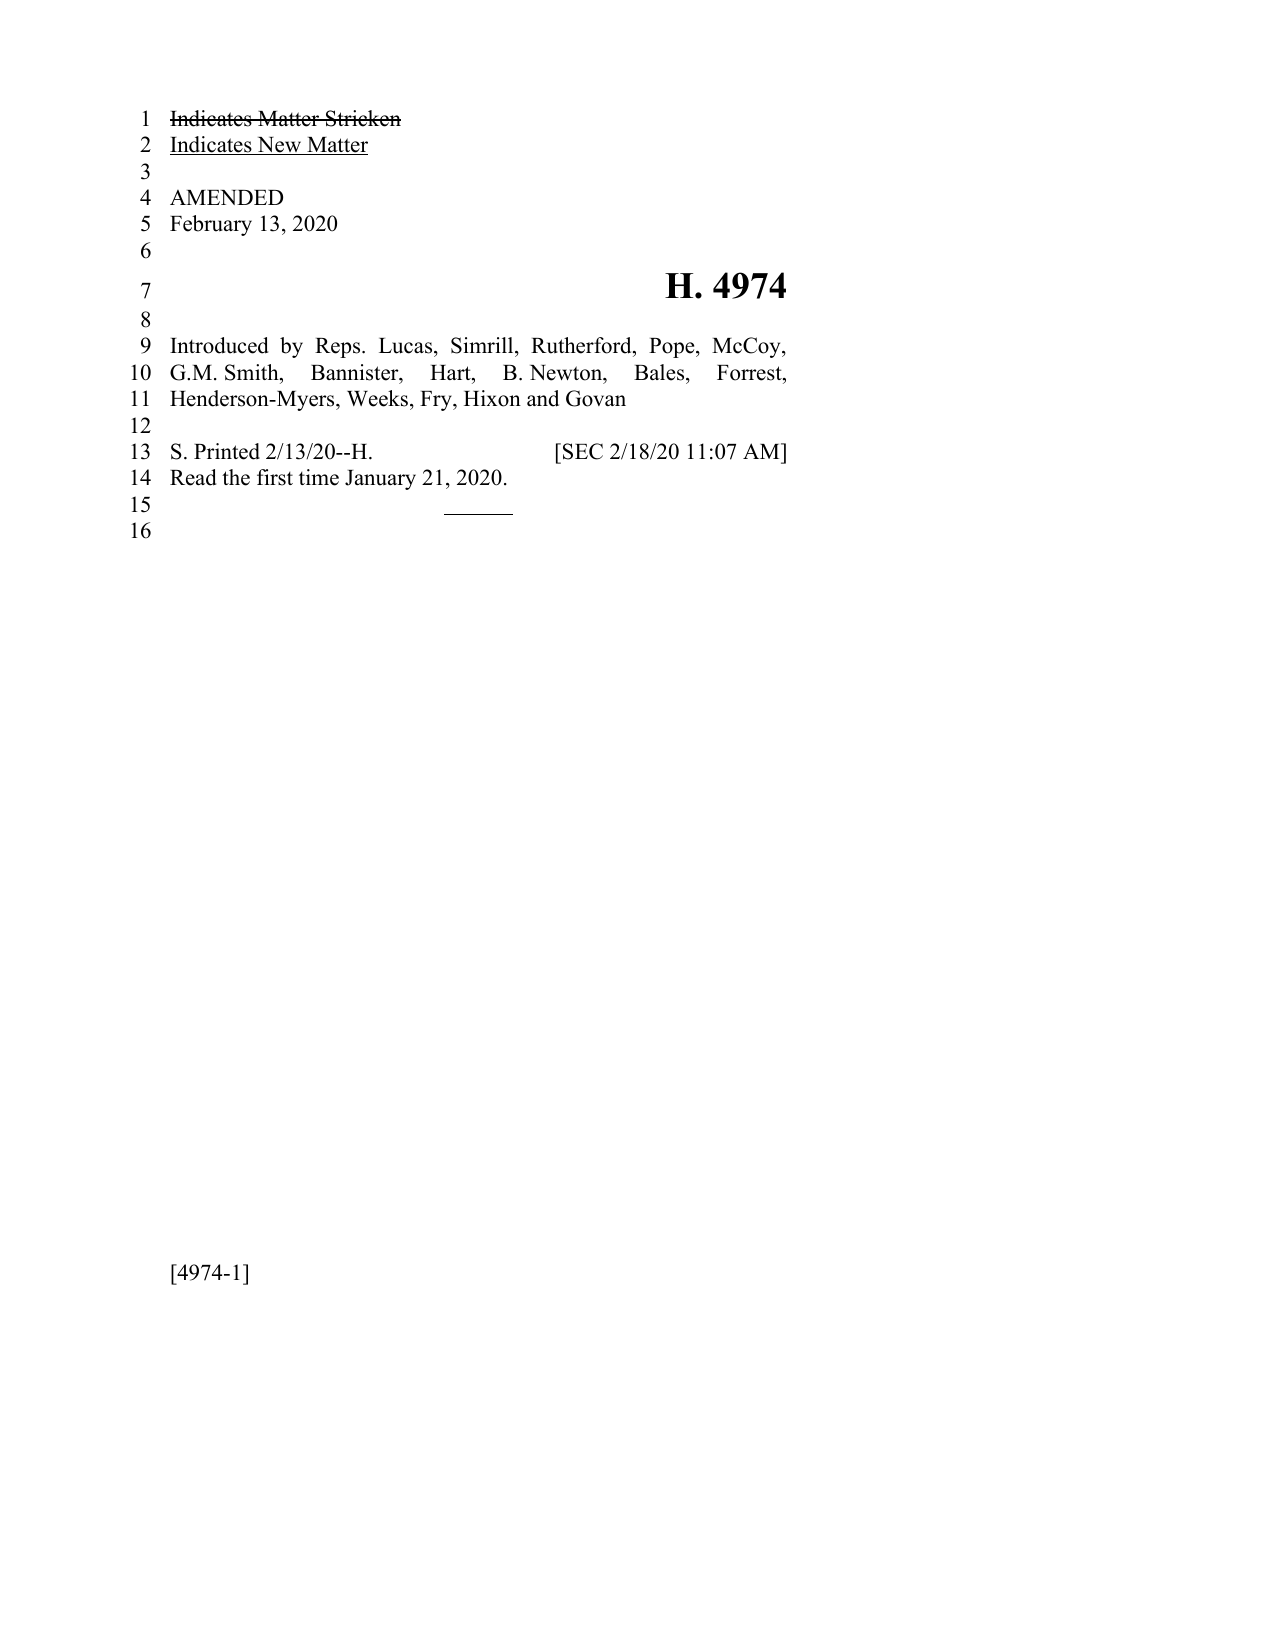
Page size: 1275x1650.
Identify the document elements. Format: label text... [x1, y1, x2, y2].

text Introduced by Reps. Lucas, Simrill, Rutherford, Pope, McCoy, G.M. Smith, Bannister, Hart, B. Newton, Bales, Forrest, Henderson-Myers, Weeks, Fry, Hixon and Govan [169, 333, 787, 412]
text Read the first time January 21, 2020. [169, 464, 787, 491]
text Indicates New Matter [169, 131, 787, 158]
text AMENDED [169, 184, 787, 210]
text Indicates Matter Stricken [169, 105, 787, 131]
text H. 4974 [169, 263, 787, 306]
text February 13, 2020 [169, 210, 787, 237]
text S. Printed 2/13/20--H. [SEC 2/18/20 11:07 AM] [169, 438, 787, 464]
